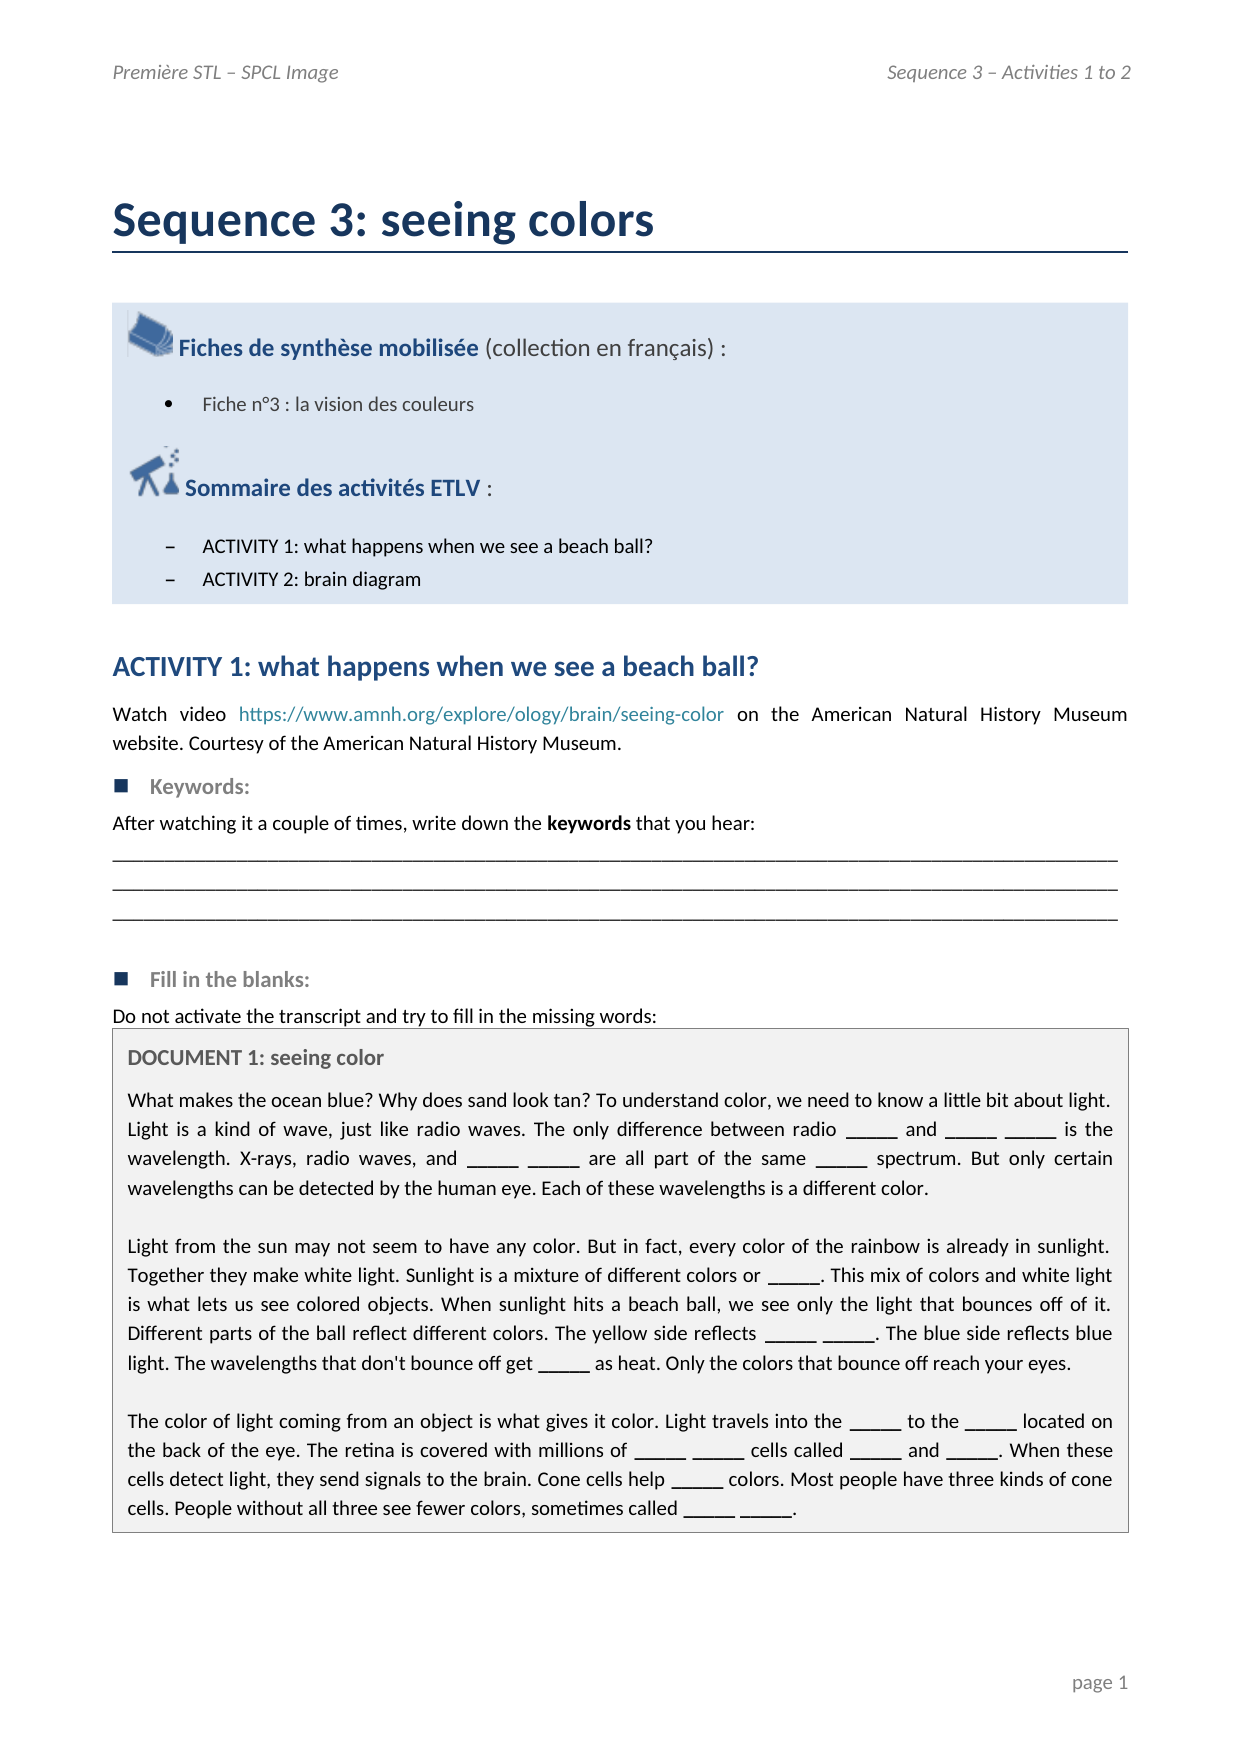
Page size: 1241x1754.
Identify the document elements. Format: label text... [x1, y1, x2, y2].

subtitle Keywords: [112, 772, 1128, 800]
subtitle Fill in the blanks: [112, 965, 1128, 993]
text After watching it a couple of times, write down the keywords that you hear: [112, 810, 1128, 836]
text Watch video https://www.amnh.org/explore/ology/brain/seeing-color on the American Natural History Museum website. Courtesy of the American Natural History Museum. [112, 701, 1128, 756]
text ACTIVITY 1: what happens when we see a beach ball? [112, 648, 1128, 683]
title Sequence 3: seeing colors [112, 187, 1128, 251]
text ___________________________________________________________________________________________________________________________________________________________________________________________________________________________________________________________________________________________________ [112, 839, 1128, 923]
text Do not activate the transcript and try to fill in the missing words: [112, 1003, 1128, 1028]
